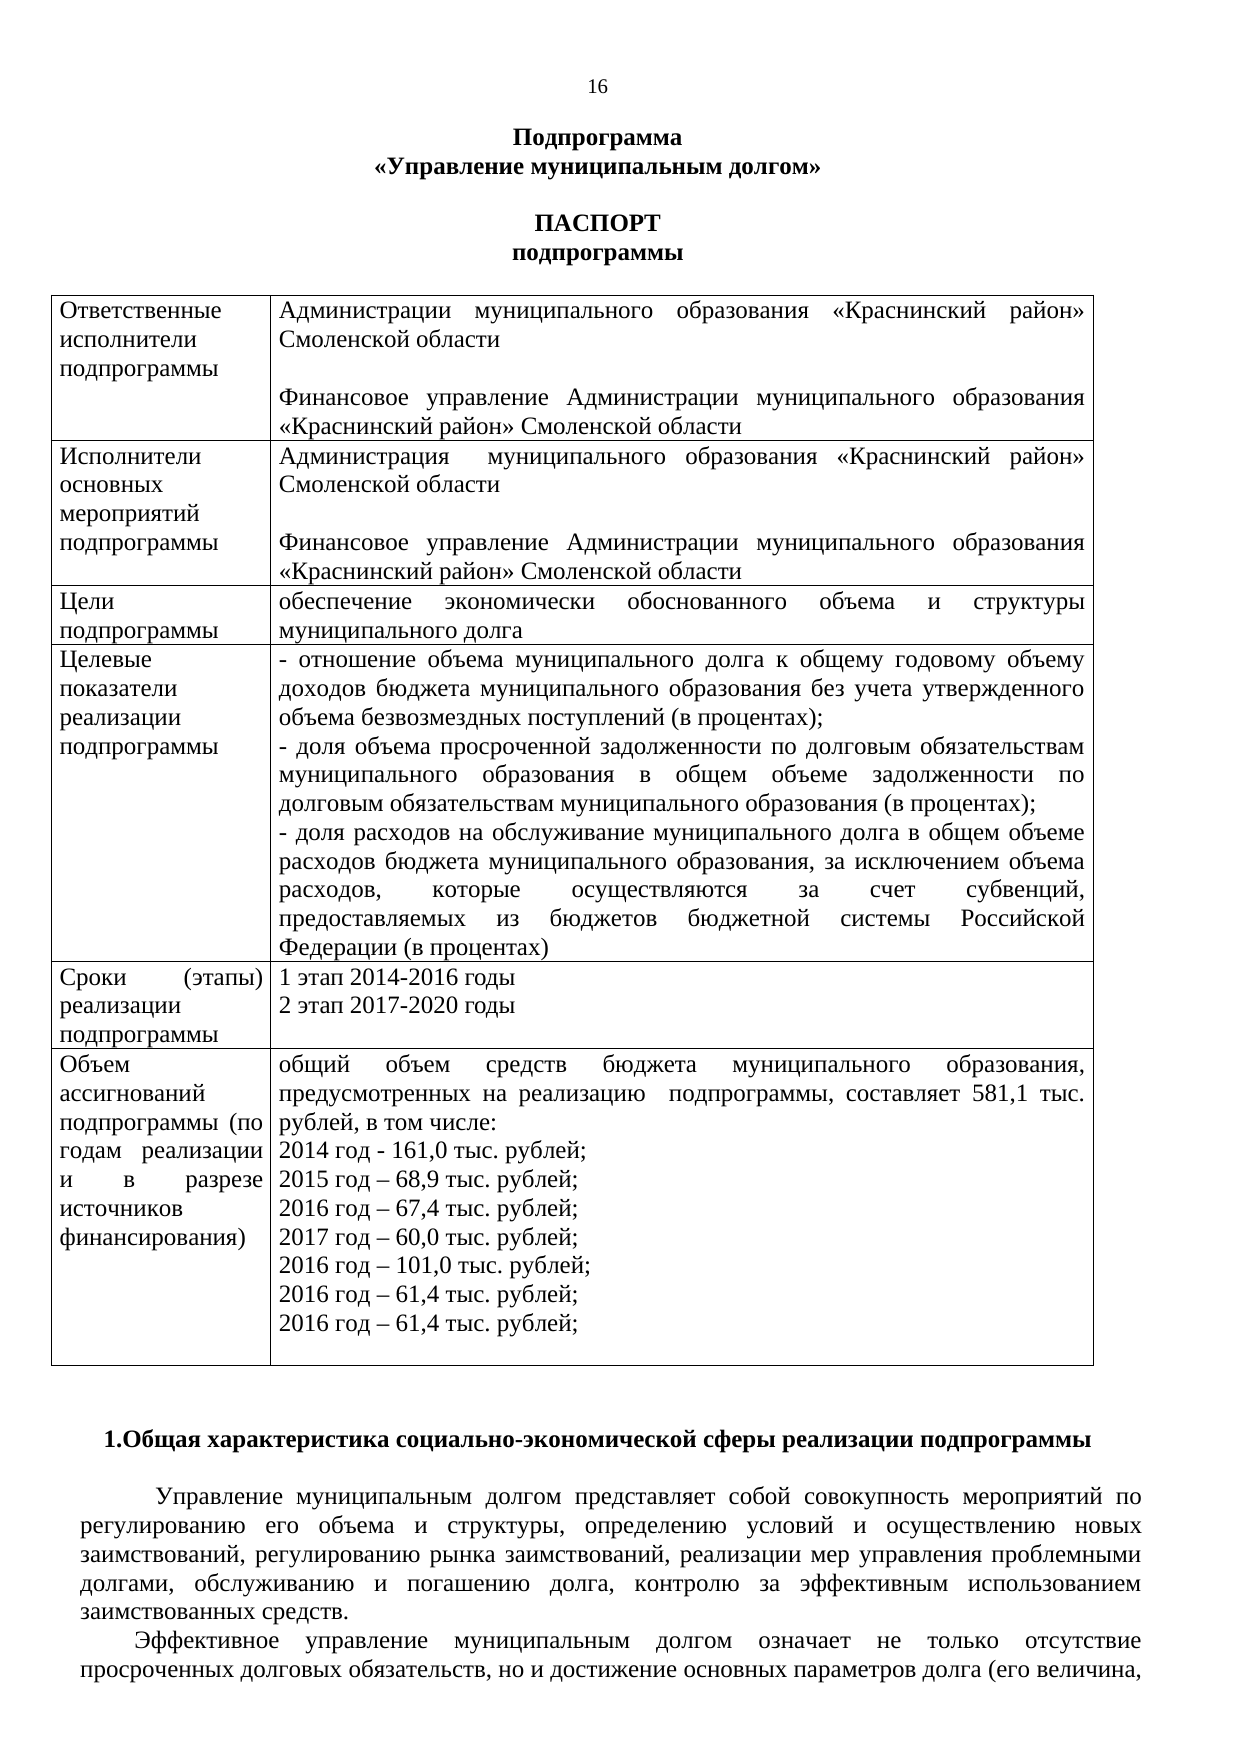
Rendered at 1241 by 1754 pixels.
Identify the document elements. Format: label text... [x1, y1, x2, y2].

table_header Ответственные исполнители подпрограммы [52, 296, 270, 440]
table_cell обеспечение экономически обоснованного объема и структуры муниципального долга [271, 586, 1093, 643]
text Управление муниципальным долгом представляет собой совокупность мероприятий по регулированию его объема и структуры, определению условий и осуществлению новых заимствований, регулированию рынка заимствований, реализации мер управления проблемными долгами, обслуживанию и погашению долга, контролю за эффективным использованием заимствованных средств. [80, 1481, 1142, 1625]
table_cell Сроки (этапы) реализации подпрограммы [52, 962, 270, 1048]
title подпрограммы [59, 237, 1136, 266]
table_cell Объем ассигнований подпрограммы (по годам реализации и в разрезе источников финансирования) [52, 1049, 270, 1365]
table_cell Цели подпрограммы [52, 586, 270, 643]
title Подпрограмма [59, 122, 1136, 151]
table_cell 1 этап 2014-2016 годы 2 этап 2017-2020 годы [271, 962, 1093, 1048]
table_cell Целевые показатели реализации подпрограммы [52, 645, 270, 961]
table_cell - отношение объема муниципального долга к общему годовому объему доходов бюджета муниципального образования без учета утвержденного объема безвозмездных поступлений (в процентах); - доля объема просроченной задолженности по долговым обязательствам муниципального образования в общем объеме задолженности по долговым обязательствам муниципального образования (в процентах); - доля расходов на обслуживание муниципального долга в общем объеме расходов бюджета муниципального образования, за исключением объема расходов, которые осуществляются за счет субвенций, предоставляемых из бюджетов бюджетной системы Российской Федерации (в процентах) [271, 645, 1093, 961]
title ПАСПОРТ [59, 208, 1136, 237]
table_header Администрации муниципального образования «Краснинский район» Смоленской области Финансовое управление Администрации муниципального образования «Краснинский район» Смоленской области [271, 296, 1093, 440]
table_cell Администрация муниципального образования «Краснинский район» Смоленской области Финансовое управление Администрации муниципального образования «Краснинский район» Смоленской области [271, 441, 1093, 585]
title «Управление муниципальным долгом» [59, 151, 1136, 179]
title 1.Общая характеристика социально-экономической сферы реализации подпрограммы [59, 1424, 1136, 1453]
table_cell Исполнители основных мероприятий подпрограммы [52, 441, 270, 585]
table_cell общий объем средств бюджета муниципального образования, предусмотренных на реализацию подпрограммы, составляет 581,1 тыс. рублей, в том числе: 2014 год - 161,0 тыс. рублей; 2015 год – 68,9 тыс. рублей; 2016 год – 67,4 тыс. рублей; 2017 год – 60,0 тыс. рублей; 2016 год – 101,0 тыс. рублей; 2016 год – 61,4 тыс. рублей; 2016 год – 61,4 тыс. рублей; [271, 1049, 1093, 1365]
